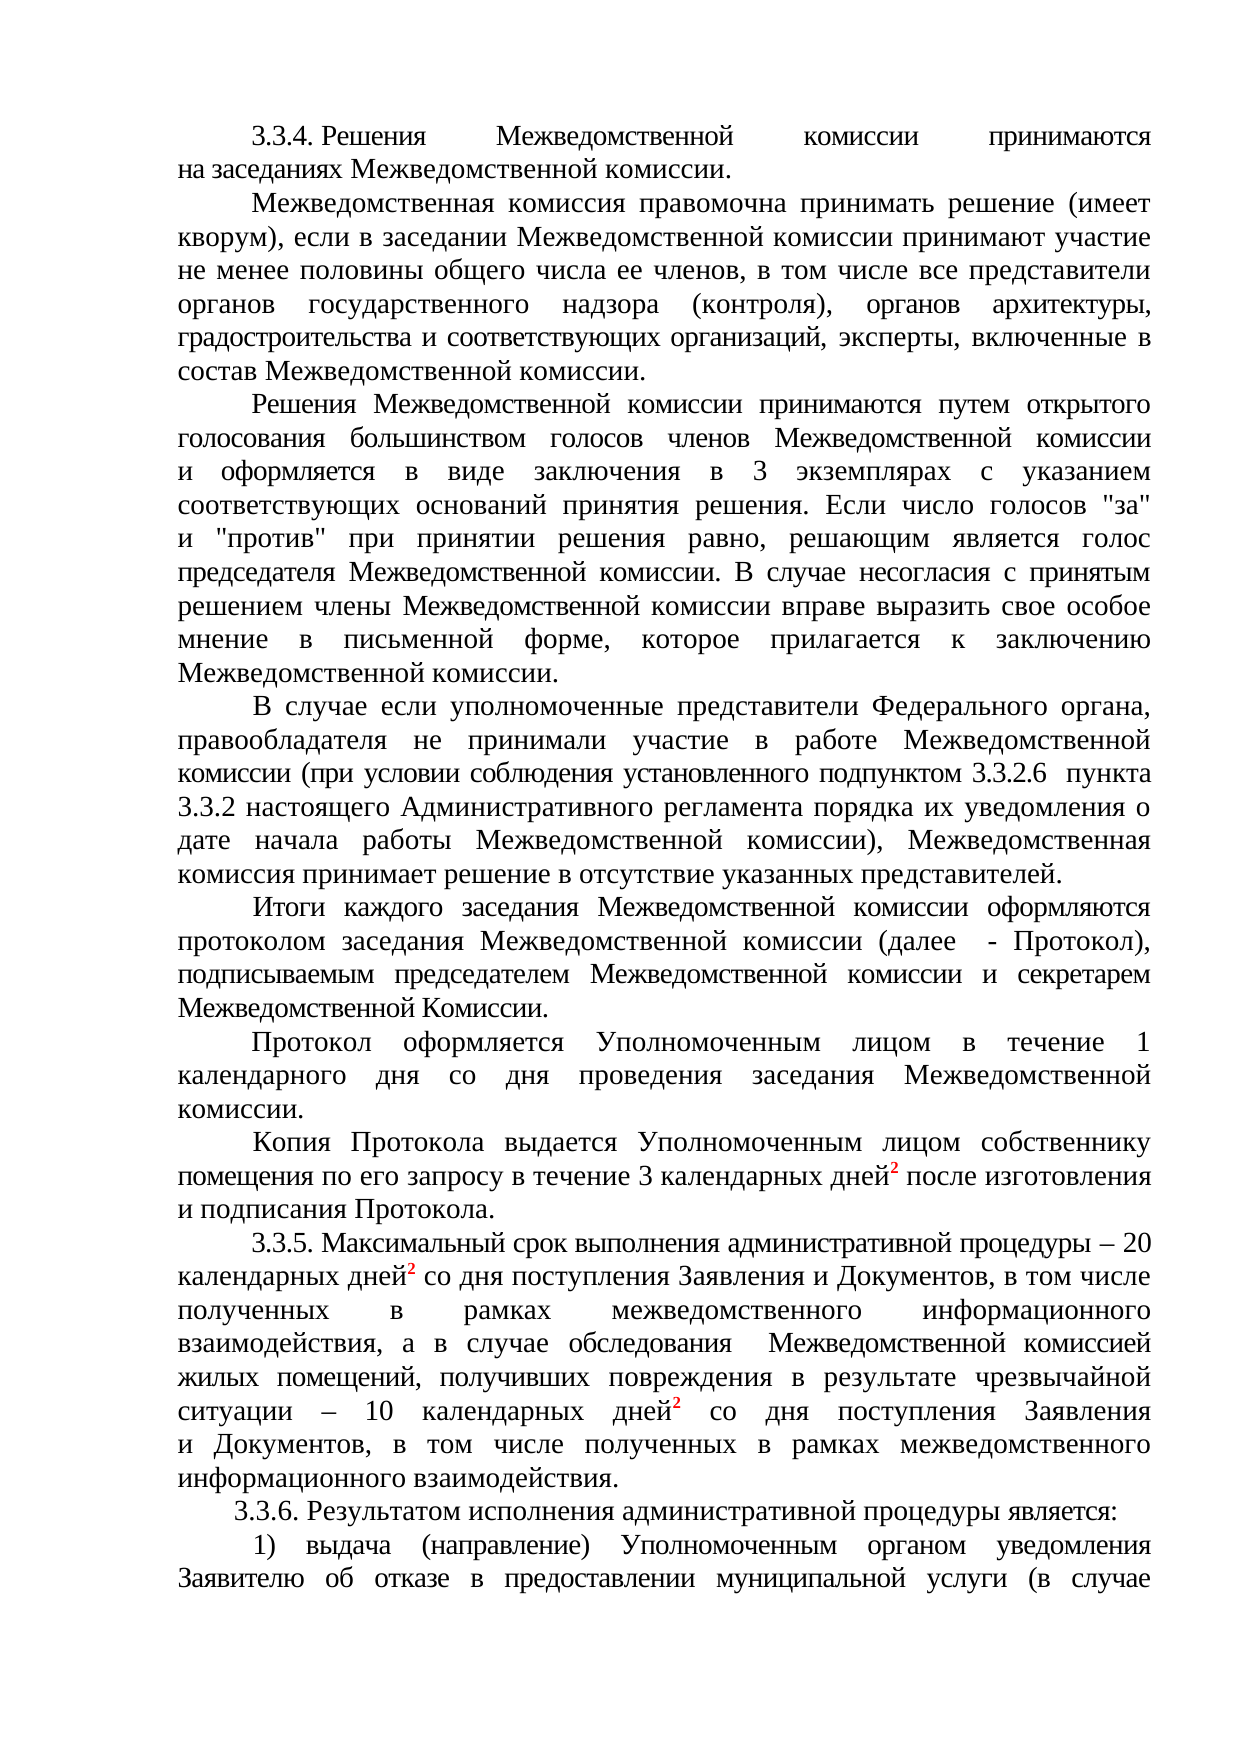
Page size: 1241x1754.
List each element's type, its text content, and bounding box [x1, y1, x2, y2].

text Протокол оформляется Уполномоченным лицом в течение 1 календарного дня со дня проведения заседания Межведомственной комиссии. [177, 1024, 1152, 1124]
text Межведомственная комиссия правомочна принимать решение (имеет кворум), если в заседании Межведомственной комиссии принимают участие не менее половины общего числа ее членов, в том числе все представители органов государственного надзора (контроля), органов архитектуры, градостроительства и соответствующих организаций, эксперты, включенные в состав Межведомственной комиссии. [177, 185, 1152, 386]
text 3.3.4. Решения Межведомственной комиссии принимаются на заседаниях Межведомственной комиссии. [177, 118, 1152, 185]
text 3.3.6. Результатом исполнения административной процедуры является: [177, 1493, 1152, 1527]
text Итоги каждого заседания Межведомственной комиссии оформляются протоколом заседания Межведомственной комиссии (далее - Протокол), подписываемым председателем Межведомственной комиссии и секретарем Межведомственной Комиссии. [177, 889, 1152, 1024]
text В случае если уполномоченные представители Федерального органа, правообладателя не принимали участие в работе Межведомственной комиссии (при условии соблюдения установленного подпунктом 3.3.2.6 пункта 3.3.2 настоящего Административного регламента порядка их уведомления о дате начала работы Межведомственной комиссии), Межведомственная комиссия принимает решение в отсутствие указанных представителей. [177, 688, 1152, 889]
text 3.3.5. Максимальный срок выполнения административной процедуры – 20 календарных дней2 со дня поступления Заявления и Документов, в том числе полученных в рамках межведомственного информационного взаимодействия, а в случае обследования Межведомственной комиссией жилых помещений, получивших повреждения в результате чрезвычайной ситуации – 10 календарных дней2 со дня поступления Заявления и Документов, в том числе полученных в рамках межведомственного информационного взаимодействия. [177, 1225, 1152, 1493]
text Копия Протокола выдается Уполномоченным лицом собственнику помещения по его запросу в течение 3 календарных дней2 после изготовления и подписания Протокола. [177, 1124, 1152, 1225]
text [177, 1527, 1152, 1594]
text Решения Межведомственной комиссии принимаются путем открытого голосования большинством голосов членов Межведомственной комиссии и оформляется в виде заключения в 3 экземплярах с указанием соответствующих оснований принятия решения. Если число голосов "за" и "против" при принятии решения равно, решающим является голос председателя Межведомственной комиссии. В случае несогласия с принятым решением члены Межведомственной комиссии вправе выразить свое особое мнение в письменной форме, которое прилагается к заключению Межведомственной комиссии. [177, 386, 1152, 688]
